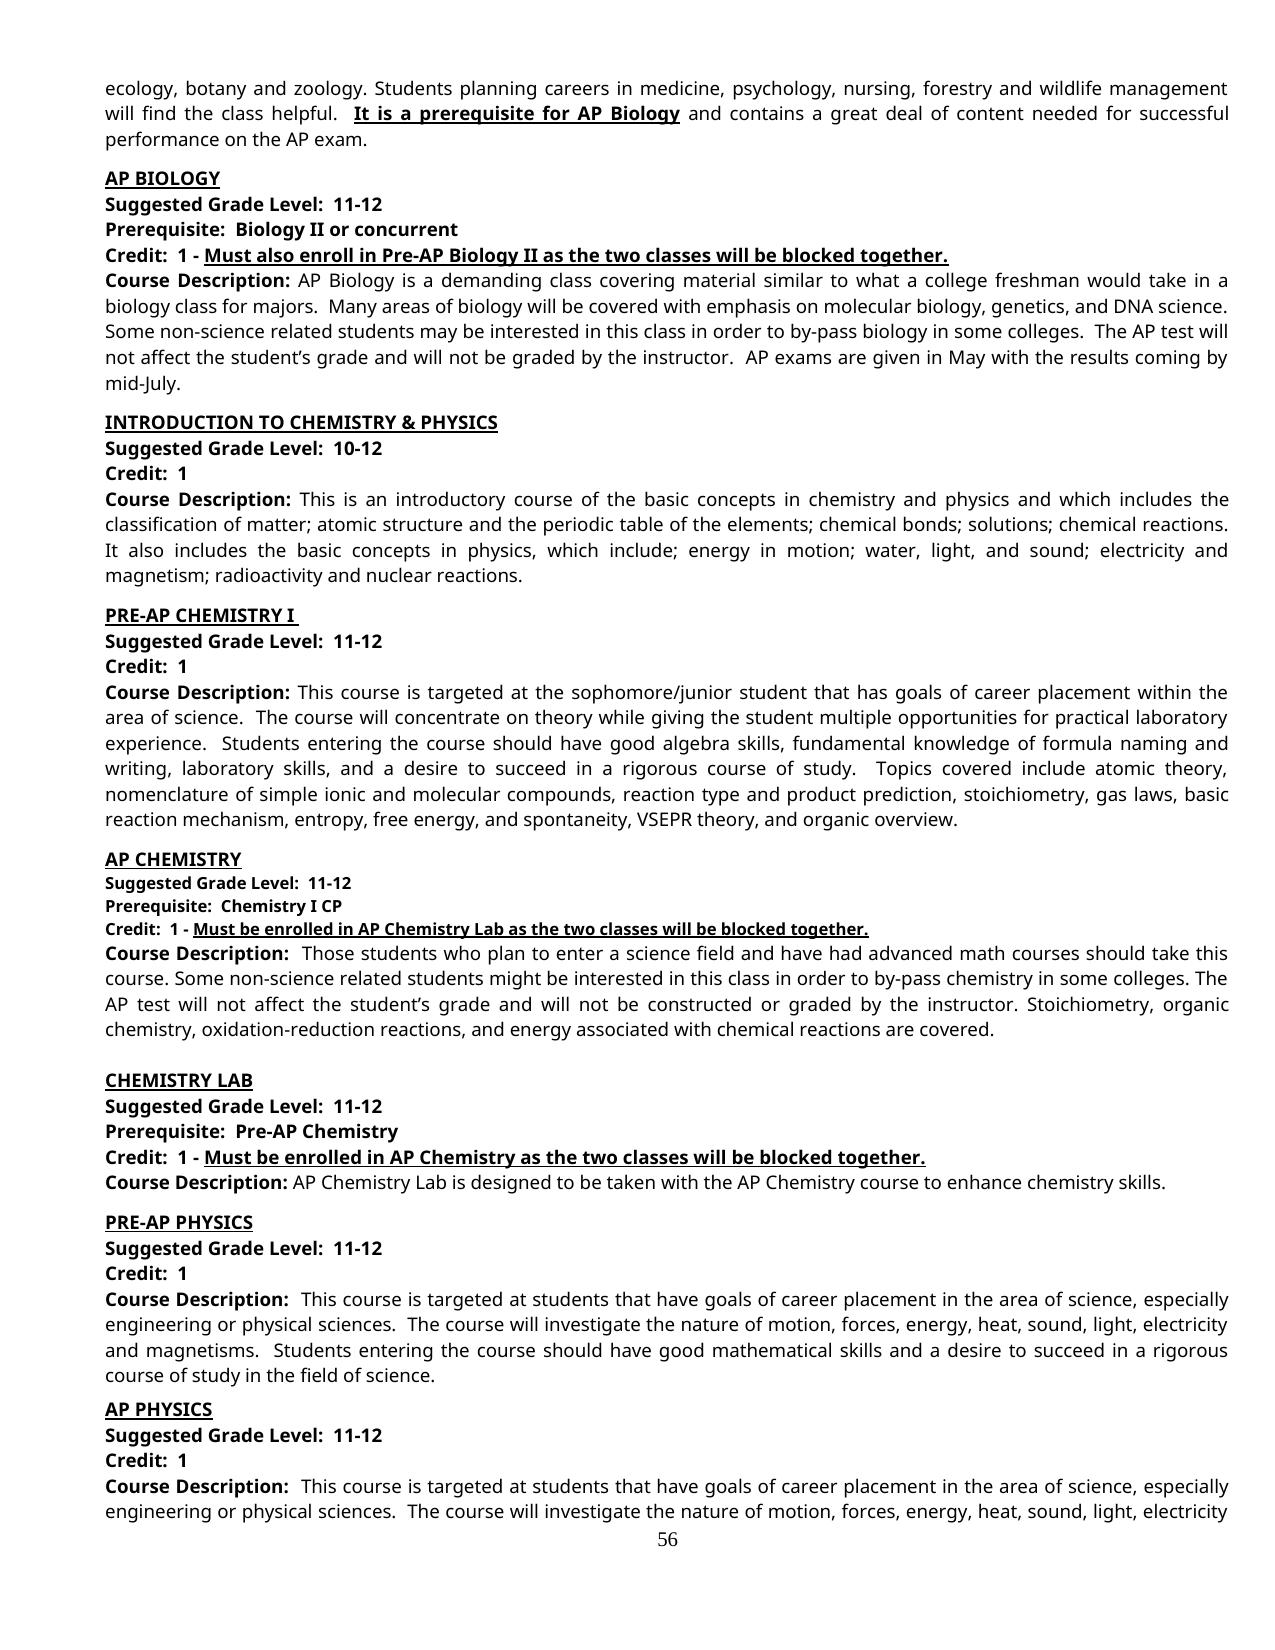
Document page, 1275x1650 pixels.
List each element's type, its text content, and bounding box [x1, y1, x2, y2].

text AP CHEMISTRY [105, 846, 1230, 872]
text Course Description: Those students who plan to enter a science field and have had advanced math courses should take this course. Some non-science related students might be interested in this class in order to by-pass chemistry in some colleges. The AP test will not affect the student’s grade and will not be constructed or graded by the instructor. Stoichiometry, organic chemistry, oxidation-reduction reactions, and energy associated with chemical reactions are covered. [105, 940, 1230, 1042]
text Introduction to Chemistry & Physics [105, 409, 1230, 435]
text Suggested Grade Level: 11-12 [105, 1235, 1230, 1260]
text Credit: 1 [105, 1260, 1230, 1286]
text Course Description: This course is targeted at the sophomore/junior student that has goals of career placement within the area of science. The course will concentrate on theory while giving the student multiple opportunities for practical laboratory experience. Students entering the course should have good algebra skills, fundamental knowledge of formula naming and writing, laboratory skills, and a desire to succeed in a rigorous course of study. Topics covered include atomic theory, nomenclature of simple ionic and molecular compounds, reaction type and product prediction, stoichiometry, gas laws, basic reaction mechanism, entropy, free energy, and spontaneity, VSEPR theory, and organic overview. [105, 679, 1230, 832]
text Prerequisite: Pre-AP Chemistry [105, 1118, 1230, 1144]
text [105, 75, 1230, 152]
text Prerequisite: Chemistry I CP [105, 894, 1230, 917]
text Course Description: AP Biology is a demanding class covering material similar to what a college freshman would take in a biology class for majors. Many areas of biology will be covered with emphasis on molecular biology, genetics, and DNA science. Some non-science related students may be interested in this class in order to by-pass biology in some colleges. The AP test will not affect the student’s grade and will not be graded by the instructor. AP exams are given in May with the results coming by mid-July. [105, 268, 1230, 395]
text Credit: 1 - Must be enrolled in AP Chemistry as the two classes will be blocked together. [105, 1144, 1230, 1169]
text Prerequisite: Biology II or concurrent [105, 217, 1230, 242]
text Credit: 1 [105, 653, 1230, 679]
text Credit: 1 [105, 1447, 1230, 1473]
text Suggested Grade Level: 11-12 [105, 628, 1230, 653]
text Suggested Grade Level: 11-12 [105, 191, 1230, 217]
text Suggested Grade Level: 11-12 [105, 872, 1230, 894]
text Credit: 1 - Must also enroll in Pre-AP Biology II as the two classes will be blocked together. [105, 242, 1230, 268]
text Credit: 1 [105, 461, 1230, 486]
text PRE-AP physics [105, 1209, 1230, 1235]
text PRE-AP Chemistry I [105, 602, 1230, 628]
text Course Description: This is an introductory course of the basic concepts in chemistry and physics and which includes the classification of matter; atomic structure and the periodic table of the elements; chemical bonds; solutions; chemical reactions. It also includes the basic concepts in physics, which include; energy in motion; water, light, and sound; electricity and magnetism; radioactivity and nuclear reactions. [105, 486, 1230, 588]
text Suggested Grade Level: 10-12 [105, 435, 1230, 461]
text CHEMISTRY Lab [105, 1067, 1230, 1093]
text AP Biology [105, 166, 1230, 191]
text Course Description: AP Chemistry Lab is designed to be taken with the AP Chemistry course to enhance chemistry skills. [105, 1169, 1230, 1195]
text Credit: 1 - Must be enrolled in AP Chemistry Lab as the two classes will be blocked together. [105, 917, 1230, 940]
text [105, 1473, 1230, 1524]
text Suggested Grade Level: 11-12 [105, 1093, 1230, 1118]
text Suggested Grade Level: 11-12 [105, 1422, 1230, 1447]
text AP physics [105, 1396, 1230, 1422]
